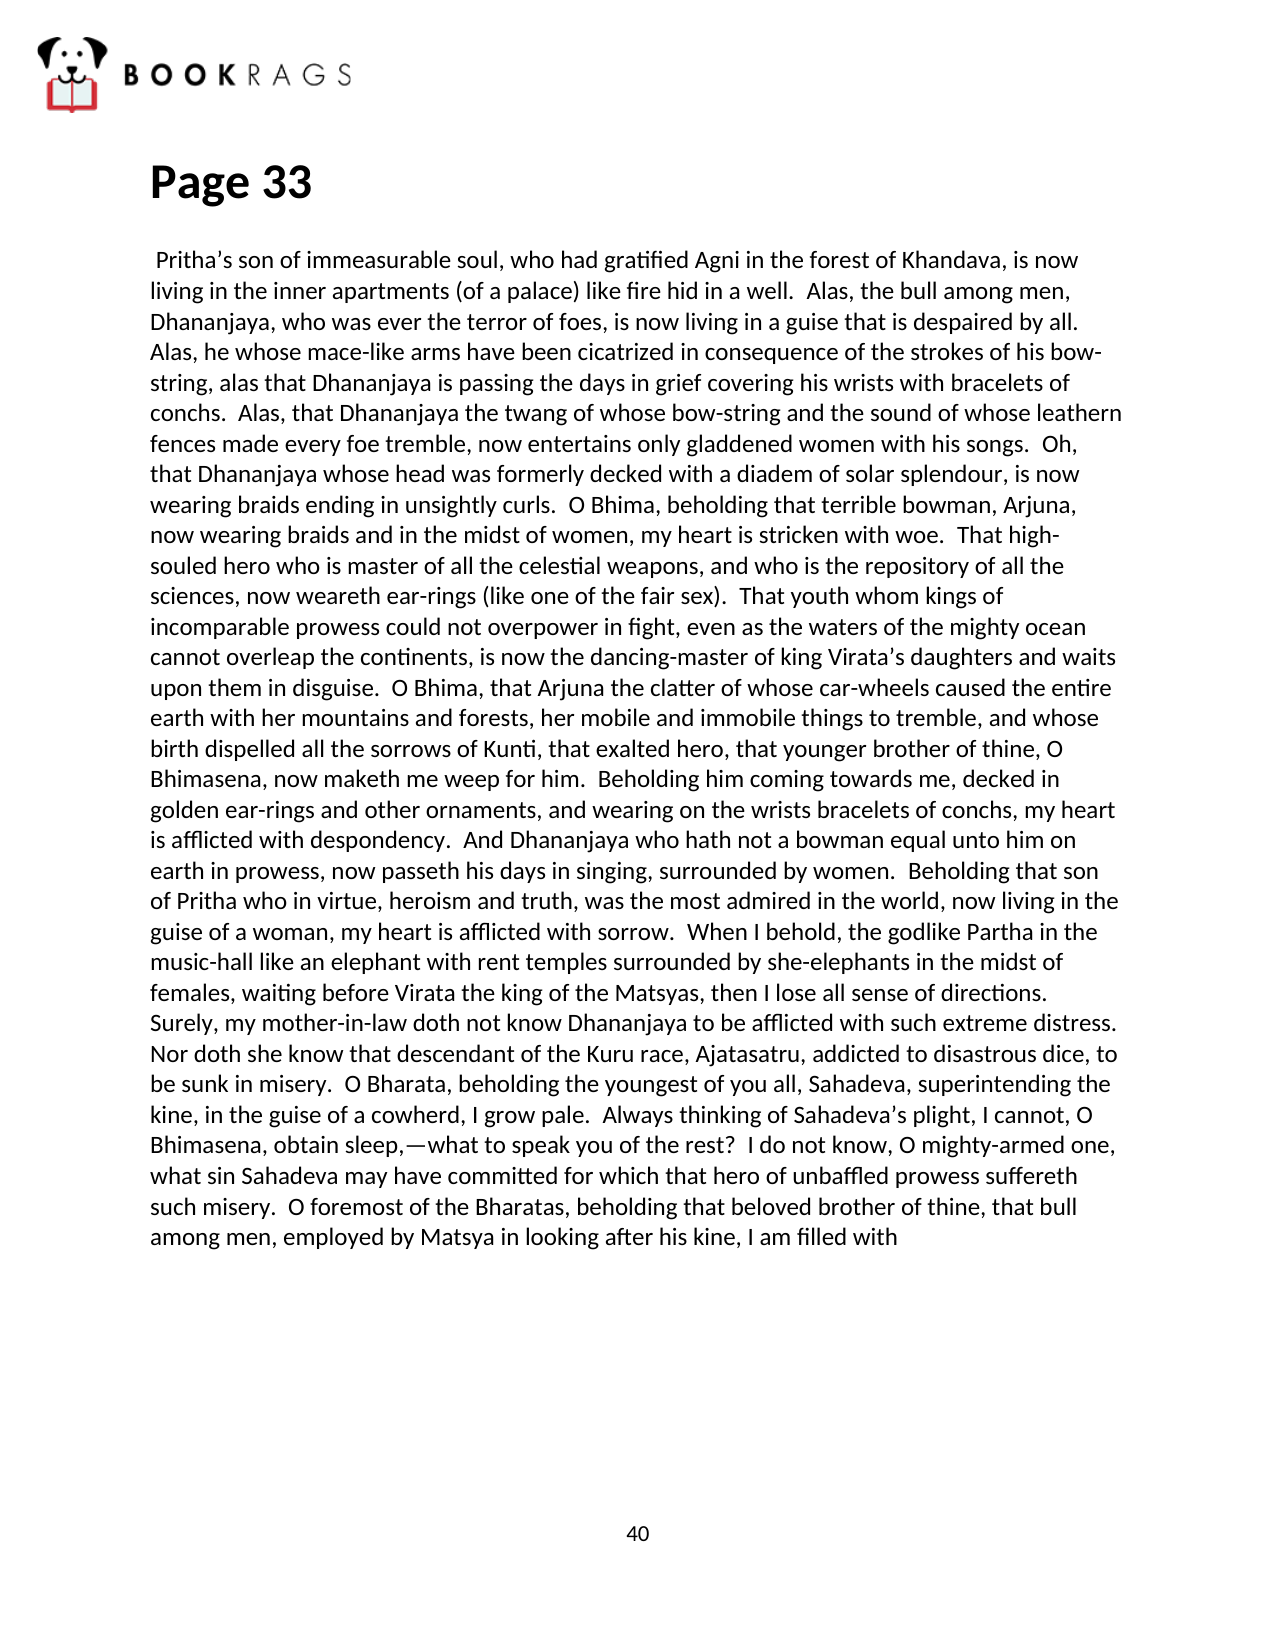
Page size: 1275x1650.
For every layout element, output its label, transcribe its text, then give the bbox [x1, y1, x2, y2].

picture [37, 37, 351, 113]
text Page 33 [150, 150, 1125, 211]
text Pritha’s son of immeasurable soul, who had gratified Agni in the forest of Khandava, is now living in the inner apartments (of a palace) like fire hid in a well. Alas, the bull among men, Dhananjaya, who was ever the terror of foes, is now living in a guise that is despaired by all. Alas, he whose mace-like arms have been cicatrized in consequence of the strokes of his bow-string, alas that Dhananjaya is passing the days in grief covering his wrists with bracelets of conchs. Alas, that Dhananjaya the twang of whose bow-string and the sound of whose leathern fences made every foe tremble, now entertains only gladdened women with his songs. Oh, that Dhananjaya whose head was formerly decked with a diadem of solar splendour, is now wearing braids ending in unsightly curls. O Bhima, beholding that terrible bowman, Arjuna, now wearing braids and in the midst of women, my heart is stricken with woe. That high-souled hero who is master of all the celestial weapons, and who is the repository of all the sciences, now weareth ear-rings (like one of the fair sex). That youth whom kings of incomparable prowess could not overpower in fight, even as the waters of the mighty ocean cannot overleap the continents, is now the dancing-master of king Virata’s daughters and waits upon them in disguise. O Bhima, that Arjuna the clatter of whose car-wheels caused the entire earth with her mountains and forests, her mobile and immobile things to tremble, and whose birth dispelled all the sorrows of Kunti, that exalted hero, that younger brother of thine, O Bhimasena, now maketh me weep for him. Beholding him coming towards me, decked in golden ear-rings and other ornaments, and wearing on the wrists bracelets of conchs, my heart is afflicted with despondency. And Dhananjaya who hath not a bowman equal unto him on earth in prowess, now passeth his days in singing, surrounded by women. Beholding that son of Pritha who in virtue, heroism and truth, was the most admired in the world, now living in the guise of a woman, my heart is afflicted with sorrow. When I behold, the godlike Partha in the music-hall like an elephant with rent temples surrounded by she-elephants in the midst of females, waiting before Virata the king of the Matsyas, then I lose all sense of directions. Surely, my mother-in-law doth not know Dhananjaya to be afflicted with such extreme distress. Nor doth she know that descendant of the Kuru race, Ajatasatru, addicted to disastrous dice, to be sunk in misery. O Bharata, beholding the youngest of you all, Sahadeva, superintending the kine, in the guise of a cowherd, I grow pale. Always thinking of Sahadeva’s plight, I cannot, O Bhimasena, obtain sleep,—­what to speak you of the rest? I do not know, O mighty-armed one, what sin Sahadeva may have committed for which that hero of unbaffled prowess suffereth such misery. O foremost of the Bharatas, beholding that beloved brother of thine, that bull among men, employed by Matsya in looking after his kine, I am filled with [150, 244, 1125, 1252]
